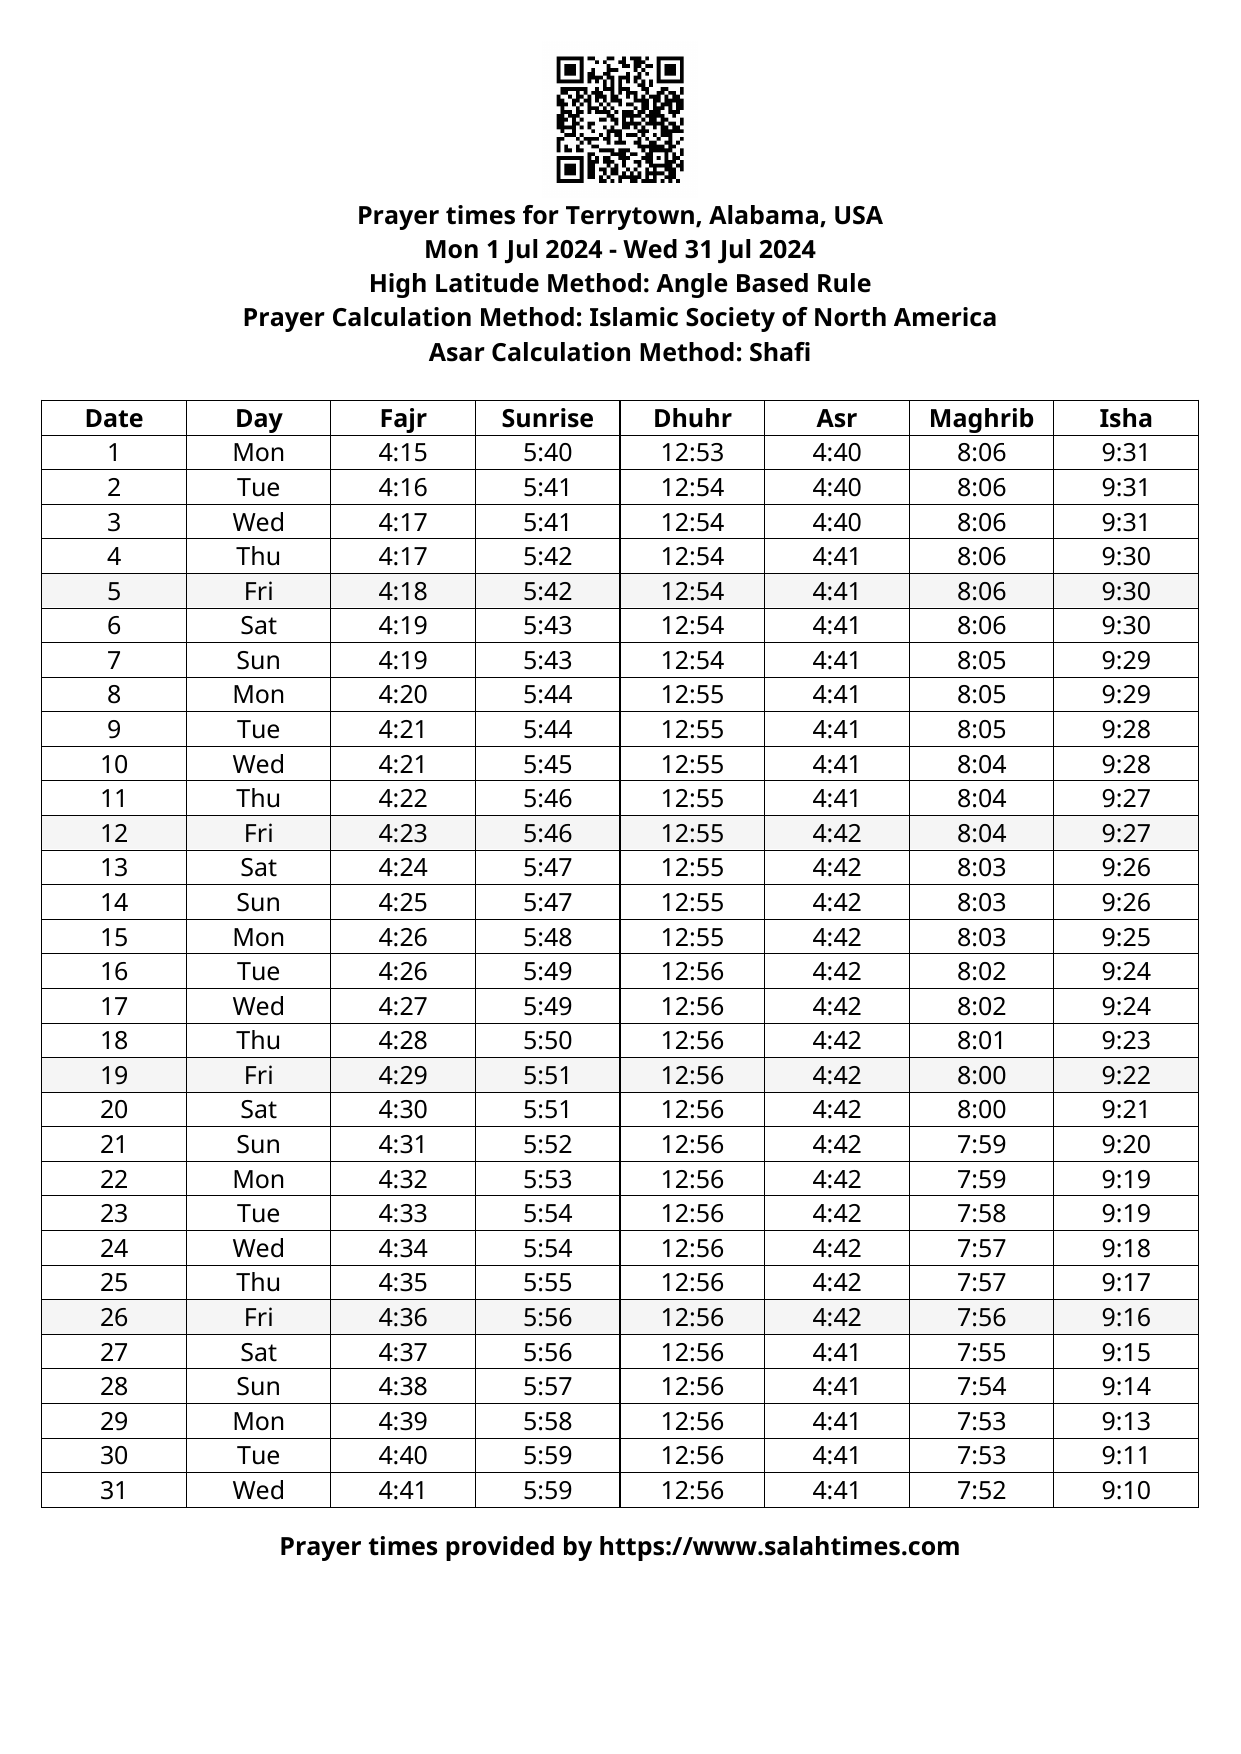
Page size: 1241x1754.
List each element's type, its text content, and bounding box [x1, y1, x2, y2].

table_header Asr [765, 401, 909, 434]
table_cell 21 [42, 1127, 186, 1161]
table_cell 4:41 [331, 1473, 475, 1507]
table_cell 12:54 [621, 470, 764, 504]
table_cell 4:36 [331, 1300, 475, 1334]
table_cell 9:16 [1054, 1300, 1198, 1334]
table_cell 5 [42, 574, 186, 607]
table_cell 9:29 [1054, 643, 1198, 677]
table_cell 9:25 [1054, 920, 1198, 953]
table_cell 5:43 [476, 609, 619, 642]
table_cell 4:17 [331, 505, 475, 538]
table_cell 17 [42, 989, 186, 1022]
table_header Fajr [331, 401, 475, 434]
table_cell 9:29 [1054, 678, 1198, 711]
table_cell 28 [42, 1369, 186, 1403]
table_cell 8:05 [910, 678, 1053, 711]
table_cell 4:23 [331, 816, 475, 849]
table_header Maghrib [910, 401, 1053, 434]
table_cell Thu [187, 1266, 330, 1299]
table_cell Fri [187, 816, 330, 849]
table_cell 7:54 [910, 1369, 1053, 1403]
table_cell 9:27 [1054, 816, 1198, 849]
table_cell 4:41 [765, 1404, 909, 1437]
table_cell 9:20 [1054, 1127, 1198, 1161]
text Prayer Calculation Method: Islamic Society of North America [42, 300, 1198, 334]
table_cell Fri [187, 1058, 330, 1092]
table_cell 19 [42, 1058, 186, 1092]
table_cell 12:56 [621, 1024, 764, 1057]
table_cell 4:32 [331, 1162, 475, 1195]
table_cell Fri [187, 574, 330, 607]
table_cell 9:30 [1054, 574, 1198, 607]
table_cell 5:54 [476, 1231, 619, 1264]
table_cell 8:00 [910, 1058, 1053, 1092]
table_cell 20 [42, 1093, 186, 1126]
table_cell 12:56 [621, 1266, 764, 1299]
table_header Sunrise [476, 401, 619, 434]
table_cell Tue [187, 954, 330, 988]
table_cell 8:00 [910, 1093, 1053, 1126]
table_cell 29 [42, 1404, 186, 1437]
table_cell 7:55 [910, 1335, 1053, 1368]
table_cell 12:55 [621, 712, 764, 746]
table_cell 5:58 [476, 1404, 619, 1437]
table_cell 4:30 [331, 1093, 475, 1126]
table_cell 12:55 [621, 920, 764, 953]
table_cell 12:56 [621, 954, 764, 988]
table_cell 4:40 [765, 436, 909, 469]
table_cell 13 [42, 851, 186, 884]
table_cell 4:42 [765, 1266, 909, 1299]
table_cell 9:26 [1054, 885, 1198, 919]
table_cell 9:31 [1054, 470, 1198, 504]
table_cell 4:42 [765, 1300, 909, 1334]
table_cell Wed [187, 747, 330, 780]
table_cell 9:23 [1054, 1024, 1198, 1057]
table_cell 4:19 [331, 609, 475, 642]
table_cell 11 [42, 781, 186, 815]
table_cell 7 [42, 643, 186, 677]
table_cell 10 [42, 747, 186, 780]
table_cell 4:42 [765, 816, 909, 849]
table_cell 15 [42, 920, 186, 953]
table_header Dhuhr [621, 401, 764, 434]
table_cell Mon [187, 920, 330, 953]
table_cell 5:41 [476, 470, 619, 504]
table_cell 8:05 [910, 643, 1053, 677]
table_cell 5:51 [476, 1058, 619, 1092]
table_cell Tue [187, 1196, 330, 1230]
table_cell Mon [187, 678, 330, 711]
table_cell 12:56 [621, 1196, 764, 1230]
table_cell 9:31 [1054, 436, 1198, 469]
table_cell 9:30 [1054, 609, 1198, 642]
table_cell 9:24 [1054, 989, 1198, 1022]
table_cell 9:22 [1054, 1058, 1198, 1092]
table_cell 12:56 [621, 989, 764, 1022]
table_cell 31 [42, 1473, 186, 1507]
table_cell 5:56 [476, 1335, 619, 1368]
table_cell 8:03 [910, 920, 1053, 953]
table_cell 4:25 [331, 885, 475, 919]
picture [542, 41, 699, 198]
table_cell 5:41 [476, 505, 619, 538]
table_cell 12:55 [621, 885, 764, 919]
table_cell 12:56 [621, 1058, 764, 1092]
table_cell 7:59 [910, 1162, 1053, 1195]
table_cell Tue [187, 470, 330, 504]
table_cell 4:41 [765, 1439, 909, 1472]
table_cell 4:26 [331, 954, 475, 988]
table_cell 9:11 [1054, 1439, 1198, 1472]
table_cell 5:47 [476, 885, 619, 919]
table_cell 4 [42, 539, 186, 573]
table_cell 22 [42, 1162, 186, 1195]
table_cell 7:59 [910, 1127, 1053, 1161]
table_cell Mon [187, 436, 330, 469]
table_cell 4:41 [765, 1369, 909, 1403]
table_cell 5:54 [476, 1196, 619, 1230]
table_cell Sun [187, 643, 330, 677]
table_cell 5:56 [476, 1300, 619, 1334]
table_cell 4:20 [331, 678, 475, 711]
table_cell 7:52 [910, 1473, 1053, 1507]
table_cell 4:41 [765, 747, 909, 780]
table_cell 4:22 [331, 781, 475, 815]
table_cell 8:06 [910, 436, 1053, 469]
table_cell 5:55 [476, 1266, 619, 1299]
table_cell 7:53 [910, 1404, 1053, 1437]
table_cell 5:46 [476, 781, 619, 815]
table_cell 4:29 [331, 1058, 475, 1092]
table_cell 4:34 [331, 1231, 475, 1264]
table_cell 5:52 [476, 1127, 619, 1161]
table_cell 3 [42, 505, 186, 538]
table_cell Sat [187, 1335, 330, 1368]
table_cell Thu [187, 539, 330, 573]
table_cell 4:42 [765, 1024, 909, 1057]
table_cell Tue [187, 1439, 330, 1472]
table_cell Wed [187, 1231, 330, 1264]
table_cell 5:44 [476, 712, 619, 746]
table_cell 5:51 [476, 1093, 619, 1126]
table_cell 8:02 [910, 989, 1053, 1022]
table_cell 12:56 [621, 1093, 764, 1126]
table_cell 8 [42, 678, 186, 711]
table_cell 4:42 [765, 1162, 909, 1195]
table_cell 12:56 [621, 1404, 764, 1437]
table_cell 4:28 [331, 1024, 475, 1057]
table_cell 9:27 [1054, 781, 1198, 815]
table_cell 5:48 [476, 920, 619, 953]
table_cell 4:41 [765, 1335, 909, 1368]
table_cell 5:49 [476, 989, 619, 1022]
table_cell 4:37 [331, 1335, 475, 1368]
table_cell Wed [187, 989, 330, 1022]
table_cell 4:42 [765, 1127, 909, 1161]
table_cell 12:56 [621, 1300, 764, 1334]
table_cell 4:42 [765, 989, 909, 1022]
table_cell 12:53 [621, 436, 764, 469]
table_cell 12:56 [621, 1127, 764, 1161]
table_cell 4:26 [331, 920, 475, 953]
table_cell 9:10 [1054, 1473, 1198, 1507]
table_cell Tue [187, 712, 330, 746]
table_cell 25 [42, 1266, 186, 1299]
text Asar Calculation Method: Shafi [42, 334, 1198, 368]
table_cell 8:06 [910, 505, 1053, 538]
table_cell 4:42 [765, 1093, 909, 1126]
table_cell 12:56 [621, 1369, 764, 1403]
table_cell Mon [187, 1404, 330, 1437]
table_cell 5:43 [476, 643, 619, 677]
table_cell 7:56 [910, 1300, 1053, 1334]
table_cell 4:41 [765, 539, 909, 573]
table_cell 5:50 [476, 1024, 619, 1057]
table_cell 4:21 [331, 712, 475, 746]
table_cell 8:01 [910, 1024, 1053, 1057]
table_cell Sat [187, 609, 330, 642]
table_cell Wed [187, 505, 330, 538]
table_cell 4:21 [331, 747, 475, 780]
table_cell 9:13 [1054, 1404, 1198, 1437]
table_cell 4:31 [331, 1127, 475, 1161]
table_cell 5:57 [476, 1369, 619, 1403]
table_cell 4:42 [765, 954, 909, 988]
table_cell 7:57 [910, 1266, 1053, 1299]
table_cell 4:27 [331, 989, 475, 1022]
table_cell 9:14 [1054, 1369, 1198, 1403]
table_cell 12:55 [621, 781, 764, 815]
table_cell 12:55 [621, 816, 764, 849]
table_cell 12:54 [621, 574, 764, 607]
table_cell 24 [42, 1231, 186, 1264]
table_cell 5:53 [476, 1162, 619, 1195]
table_cell 27 [42, 1335, 186, 1368]
table_header Day [187, 401, 330, 434]
table_cell 4:42 [765, 1231, 909, 1264]
table_cell 18 [42, 1024, 186, 1057]
text Mon 1 Jul 2024 - Wed 31 Jul 2024 [42, 232, 1198, 266]
table_cell 8:05 [910, 712, 1053, 746]
table_cell 5:44 [476, 678, 619, 711]
table_cell 8:04 [910, 747, 1053, 780]
table_cell 4:39 [331, 1404, 475, 1437]
table_cell 4:41 [765, 574, 909, 607]
table_cell 4:41 [765, 712, 909, 746]
table_cell 5:49 [476, 954, 619, 988]
table_cell 4:42 [765, 1058, 909, 1092]
table_cell Sun [187, 1127, 330, 1161]
table_cell 9:18 [1054, 1231, 1198, 1264]
table_cell 5:47 [476, 851, 619, 884]
table_cell 12:55 [621, 678, 764, 711]
table_cell 9:19 [1054, 1162, 1198, 1195]
table_cell 23 [42, 1196, 186, 1230]
table_cell 4:40 [765, 505, 909, 538]
text Prayer times for Terrytown, Alabama, USA [42, 198, 1198, 232]
table_cell 8:04 [910, 781, 1053, 815]
table_cell 9:31 [1054, 505, 1198, 538]
table_cell Sat [187, 851, 330, 884]
table_cell 6 [42, 609, 186, 642]
table_cell 4:42 [765, 920, 909, 953]
table_cell 9:24 [1054, 954, 1198, 988]
table_cell 4:40 [765, 470, 909, 504]
table_cell 9:28 [1054, 712, 1198, 746]
table_cell Thu [187, 1024, 330, 1057]
table_cell 5:59 [476, 1473, 619, 1507]
table_cell 12:54 [621, 505, 764, 538]
table_cell 9:28 [1054, 747, 1198, 780]
table_cell 16 [42, 954, 186, 988]
table_cell 5:45 [476, 747, 619, 780]
text High Latitude Method: Angle Based Rule [42, 266, 1198, 300]
table_cell 12:54 [621, 609, 764, 642]
table_cell 12 [42, 816, 186, 849]
table_header Date [42, 401, 186, 434]
table_cell 9:17 [1054, 1266, 1198, 1299]
table_cell 12:56 [621, 1473, 764, 1507]
table_cell 1 [42, 436, 186, 469]
table_cell 2 [42, 470, 186, 504]
table_cell 4:42 [765, 1196, 909, 1230]
table_cell Wed [187, 1473, 330, 1507]
table_cell 8:06 [910, 470, 1053, 504]
table_cell 8:06 [910, 539, 1053, 573]
table_cell Thu [187, 781, 330, 815]
table_cell 5:42 [476, 574, 619, 607]
table_cell 8:06 [910, 574, 1053, 607]
table_cell 5:59 [476, 1439, 619, 1472]
table_cell 4:40 [331, 1439, 475, 1472]
text Prayer times provided by https://www.salahtimes.com [42, 1528, 1198, 1563]
table_cell 9:21 [1054, 1093, 1198, 1126]
table_cell 12:56 [621, 1335, 764, 1368]
table_cell 8:03 [910, 851, 1053, 884]
table_cell 7:53 [910, 1439, 1053, 1472]
table_cell 26 [42, 1300, 186, 1334]
table_cell 5:46 [476, 816, 619, 849]
table_cell 4:42 [765, 851, 909, 884]
table_cell 4:18 [331, 574, 475, 607]
table_cell 12:55 [621, 747, 764, 780]
table_cell 4:41 [765, 678, 909, 711]
table_cell 9:30 [1054, 539, 1198, 573]
table_cell 8:03 [910, 885, 1053, 919]
table_cell 12:54 [621, 643, 764, 677]
table_cell 12:56 [621, 1439, 764, 1472]
table_cell Mon [187, 1162, 330, 1195]
table_cell Sat [187, 1093, 330, 1126]
table_cell Sun [187, 885, 330, 919]
table_cell 4:19 [331, 643, 475, 677]
table_cell 9:19 [1054, 1196, 1198, 1230]
table_cell Sun [187, 1369, 330, 1403]
table_cell 4:15 [331, 436, 475, 469]
table_cell 9:26 [1054, 851, 1198, 884]
table_cell 4:33 [331, 1196, 475, 1230]
table_cell 4:42 [765, 885, 909, 919]
table_header Isha [1054, 401, 1198, 434]
table_cell 12:56 [621, 1231, 764, 1264]
table_cell 4:41 [765, 609, 909, 642]
table_cell 8:06 [910, 609, 1053, 642]
table_cell 7:57 [910, 1231, 1053, 1264]
table_cell 4:41 [765, 1473, 909, 1507]
table_cell 8:04 [910, 816, 1053, 849]
table_cell 9:15 [1054, 1335, 1198, 1368]
table_cell 4:16 [331, 470, 475, 504]
table_cell 5:42 [476, 539, 619, 573]
table_cell 4:17 [331, 539, 475, 573]
table_cell Fri [187, 1300, 330, 1334]
table_cell 4:35 [331, 1266, 475, 1299]
table_cell 4:38 [331, 1369, 475, 1403]
table_cell 4:24 [331, 851, 475, 884]
table_cell 30 [42, 1439, 186, 1472]
table_cell 12:55 [621, 851, 764, 884]
table_cell 12:54 [621, 539, 764, 573]
table_cell 8:02 [910, 954, 1053, 988]
table_cell 4:41 [765, 781, 909, 815]
table_cell 4:41 [765, 643, 909, 677]
table_cell 5:40 [476, 436, 619, 469]
table_cell 12:56 [621, 1162, 764, 1195]
table_cell 9 [42, 712, 186, 746]
table_cell 7:58 [910, 1196, 1053, 1230]
table_cell 14 [42, 885, 186, 919]
